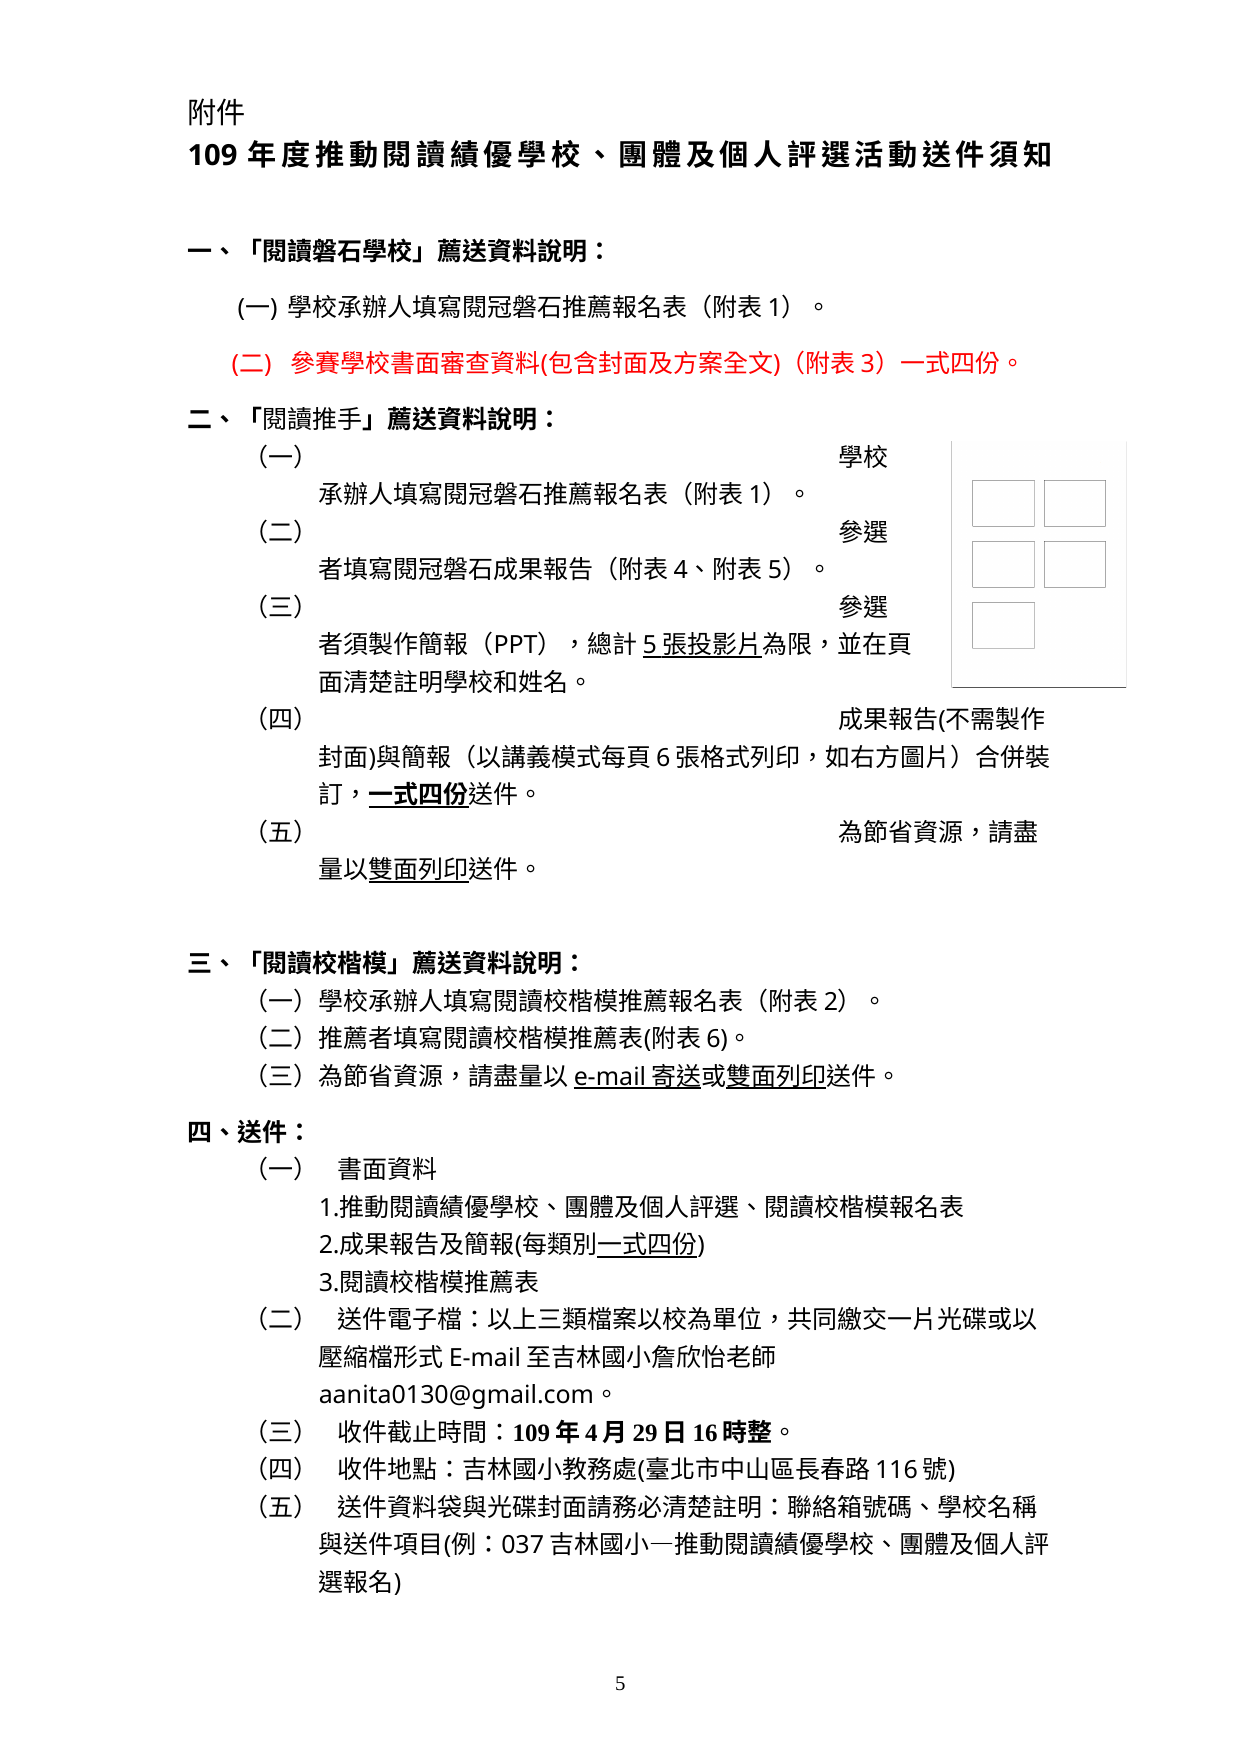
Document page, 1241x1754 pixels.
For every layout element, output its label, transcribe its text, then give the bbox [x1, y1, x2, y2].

list 送件電子檔：以上三類檔案以校為單位，共同繳交一片光碟或以壓縮檔形式E-mail至吉林國小詹欣怡老師aanita0130@gmail.com。 [243, 1299, 1053, 1412]
list 送件： [187, 1112, 1053, 1149]
list 「閱讀校楷模」薦送資料說明： [187, 943, 1053, 980]
list 成果報告(不需製作封面)與簡報（以講義模式每頁6張格式列印，如右方圖片）合併裝訂，一式四份送件。 [243, 699, 1053, 812]
picture [951, 441, 1127, 688]
list 書面資料 [243, 1149, 1053, 1187]
list 推薦者填寫閱讀校楷模推薦表(附表6)。 [243, 1018, 1053, 1055]
text 附件 [187, 89, 1053, 132]
text 2.成果報告及簡報(每類別一式四份) [318, 1224, 1053, 1262]
list 參選者須製作簡報（PPT），總計5張投影片為限，並在頁面清楚註明學校和姓名。 [243, 587, 1053, 699]
list 收件地點：吉林國小教務處(臺北市中山區長春路116號) [243, 1449, 1053, 1487]
text 3.閱讀校楷模推薦表 [318, 1262, 1053, 1299]
list 參選者填寫閱冠磐石成果報告（附表4、附表5）。 [243, 512, 951, 587]
text 109年度推動閱讀績優學校、團體及個人評選活動送件須知 [187, 132, 1053, 174]
list 為節省資源，請盡量以e-mail寄送或雙面列印送件。 [243, 1055, 1053, 1093]
list 收件截止時間：109年4月29日16時整。 [243, 1412, 1053, 1449]
list 學校承辦人填寫閱冠磐石推薦報名表（附表1）。 [243, 437, 1053, 512]
text 1.推動閱讀績優學校、團體及個人評選、閱讀校楷模報名表 [243, 1187, 1053, 1224]
list 送件資料袋與光碟封面請務必清楚註明：聯絡箱號碼、學校名稱與送件項目(例：037吉林國小—推動閱讀績優學校、團體及個人評選報名) [243, 1487, 1053, 1599]
list 「閱讀推手」薦送資料說明： [187, 399, 1053, 437]
list 學校承辦人填寫閱讀校楷模推薦報名表（附表2）。 [243, 980, 1053, 1018]
list 「閱讀磐石學校」薦送資料說明： [187, 230, 1053, 268]
list 為節省資源，請盡量以雙面列印送件。 [243, 812, 1053, 887]
list 參賽學校書面審查資料(包含封面及方案全文)（附表3）一式四份。 [231, 343, 1053, 380]
list 學校承辦人填寫閱冠磐石推薦報名表（附表1）。 [237, 287, 1053, 324]
